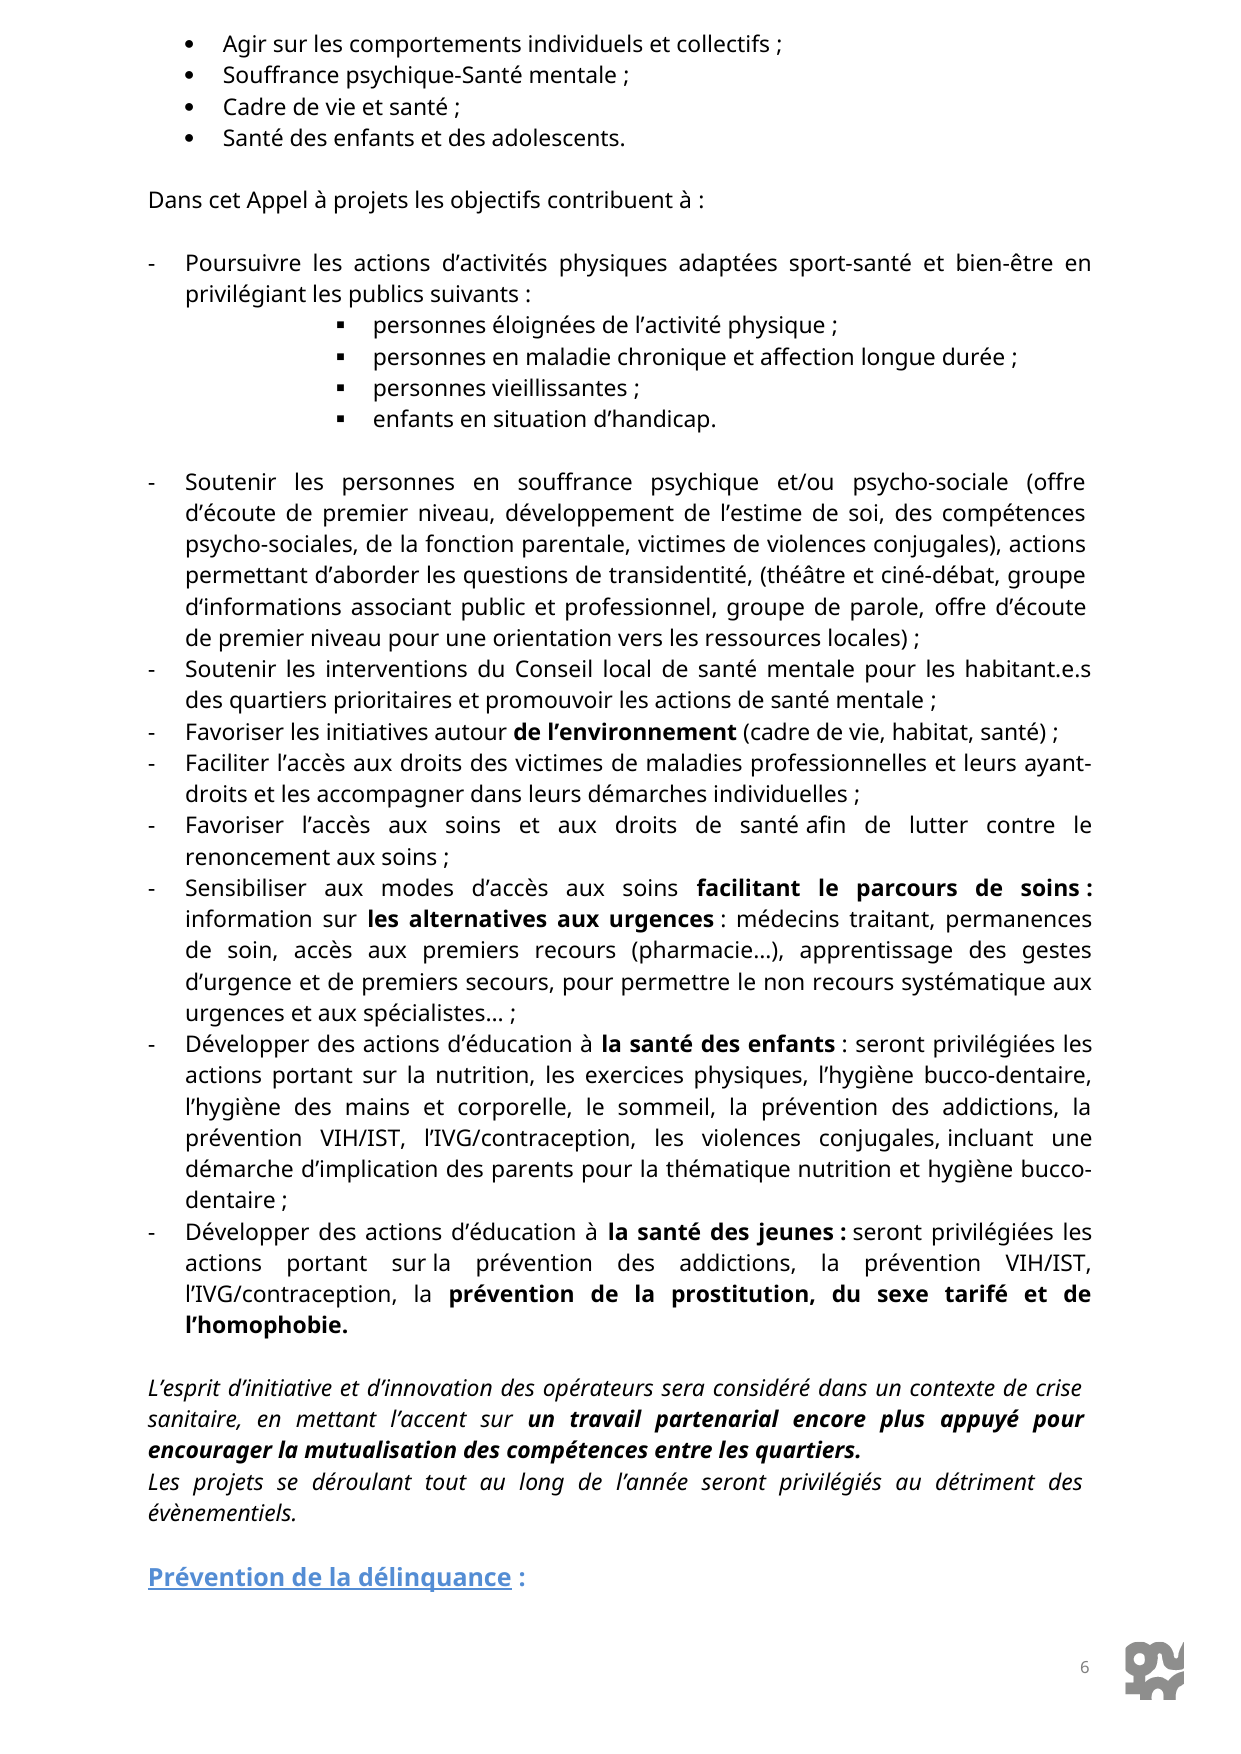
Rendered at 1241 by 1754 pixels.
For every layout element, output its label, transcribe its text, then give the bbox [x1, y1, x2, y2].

text Dans cet Appel à projets les objectifs contribuent à : [148, 184, 1087, 216]
list Soutenir les personnes en souffrance psychique et/ou psycho-sociale (offre d’écoute de premier niveau, développement de l’estime de soi, des compétences psycho-sociales, de la fonction parentale, victimes de violences conjugales), actions permettant d’aborder les questions de transidentité, (théâtre et ciné-débat, groupe d‘informations associant public et professionnel, groupe de parole, offre d’écoute de premier niveau pour une orientation vers les ressources locales) ; [148, 466, 1087, 653]
picture [62, 1635, 1240, 1754]
list Prévention de la délinquance : [148, 1559, 1092, 1593]
list Poursuivre les actions d’activités physiques adaptées sport-santé et bien-être en privilégiant les publics suivants : [148, 247, 1092, 309]
list Favoriser l’accès aux soins et aux droits de santé afin de lutter contre le renoncement aux soins ; [148, 809, 1092, 872]
list Sensibiliser aux modes d’accès aux soins facilitant le parcours de soins : information sur les alternatives aux urgences : médecins traitant, permanences de soin, accès aux premiers recours (pharmacie…), apprentissage des gestes d’urgence et de premiers secours, pour permettre le non recours systématique aux urgences et aux spécialistes… ; [148, 872, 1092, 1028]
list Souffrance psychique-Santé mentale ; [185, 59, 1087, 91]
list personnes en maladie chronique et affection longue durée ; [335, 341, 1092, 372]
list Agir sur les comportements individuels et collectifs ; [185, 28, 1087, 59]
list Développer des actions d’éducation à la santé des jeunes : seront privilégiées les actions portant sur la prévention des addictions, la prévention VIH/IST, l’IVG/contraception, la prévention de la prostitution, du sexe tarifé et de l’homophobie. [148, 1216, 1092, 1341]
list Santé des enfants et des adolescents. [185, 122, 1087, 153]
list Cadre de vie et santé ; [185, 91, 1087, 122]
text L’esprit d’initiative et d’innovation des opérateurs sera considéré dans un contexte de crise sanitaire, en mettant l’accent sur un travail partenarial encore plus appuyé pour encourager la mutualisation des compétences entre les quartiers. [148, 1372, 1087, 1466]
list personnes éloignées de l’activité physique ; [335, 309, 1092, 341]
list personnes vieillissantes ; [335, 372, 1092, 403]
list enfants en situation d’handicap. [335, 403, 1092, 434]
text Les projets se déroulant tout au long de l’année seront privilégiés au détriment des évènementiels. [148, 1466, 1087, 1528]
list Développer des actions d’éducation à la santé des enfants : seront privilégiées les actions portant sur la nutrition, les exercices physiques, l’hygiène bucco-dentaire, l’hygiène des mains et corporelle, le sommeil, la prévention des addictions, la prévention VIH/IST, l’IVG/contraception, les violences conjugales, incluant une démarche d’implication des parents pour la thématique nutrition et hygiène bucco-dentaire ; [148, 1028, 1092, 1216]
list Favoriser les initiatives autour de l’environnement (cadre de vie, habitat, santé) ; [148, 716, 1092, 747]
list Faciliter l’accès aux droits des victimes de maladies professionnelles et leurs ayant-droits et les accompagner dans leurs démarches individuelles ; [148, 747, 1092, 809]
list Soutenir les interventions du Conseil local de santé mentale pour les habitant.e.s des quartiers prioritaires et promouvoir les actions de santé mentale ; [148, 653, 1092, 716]
